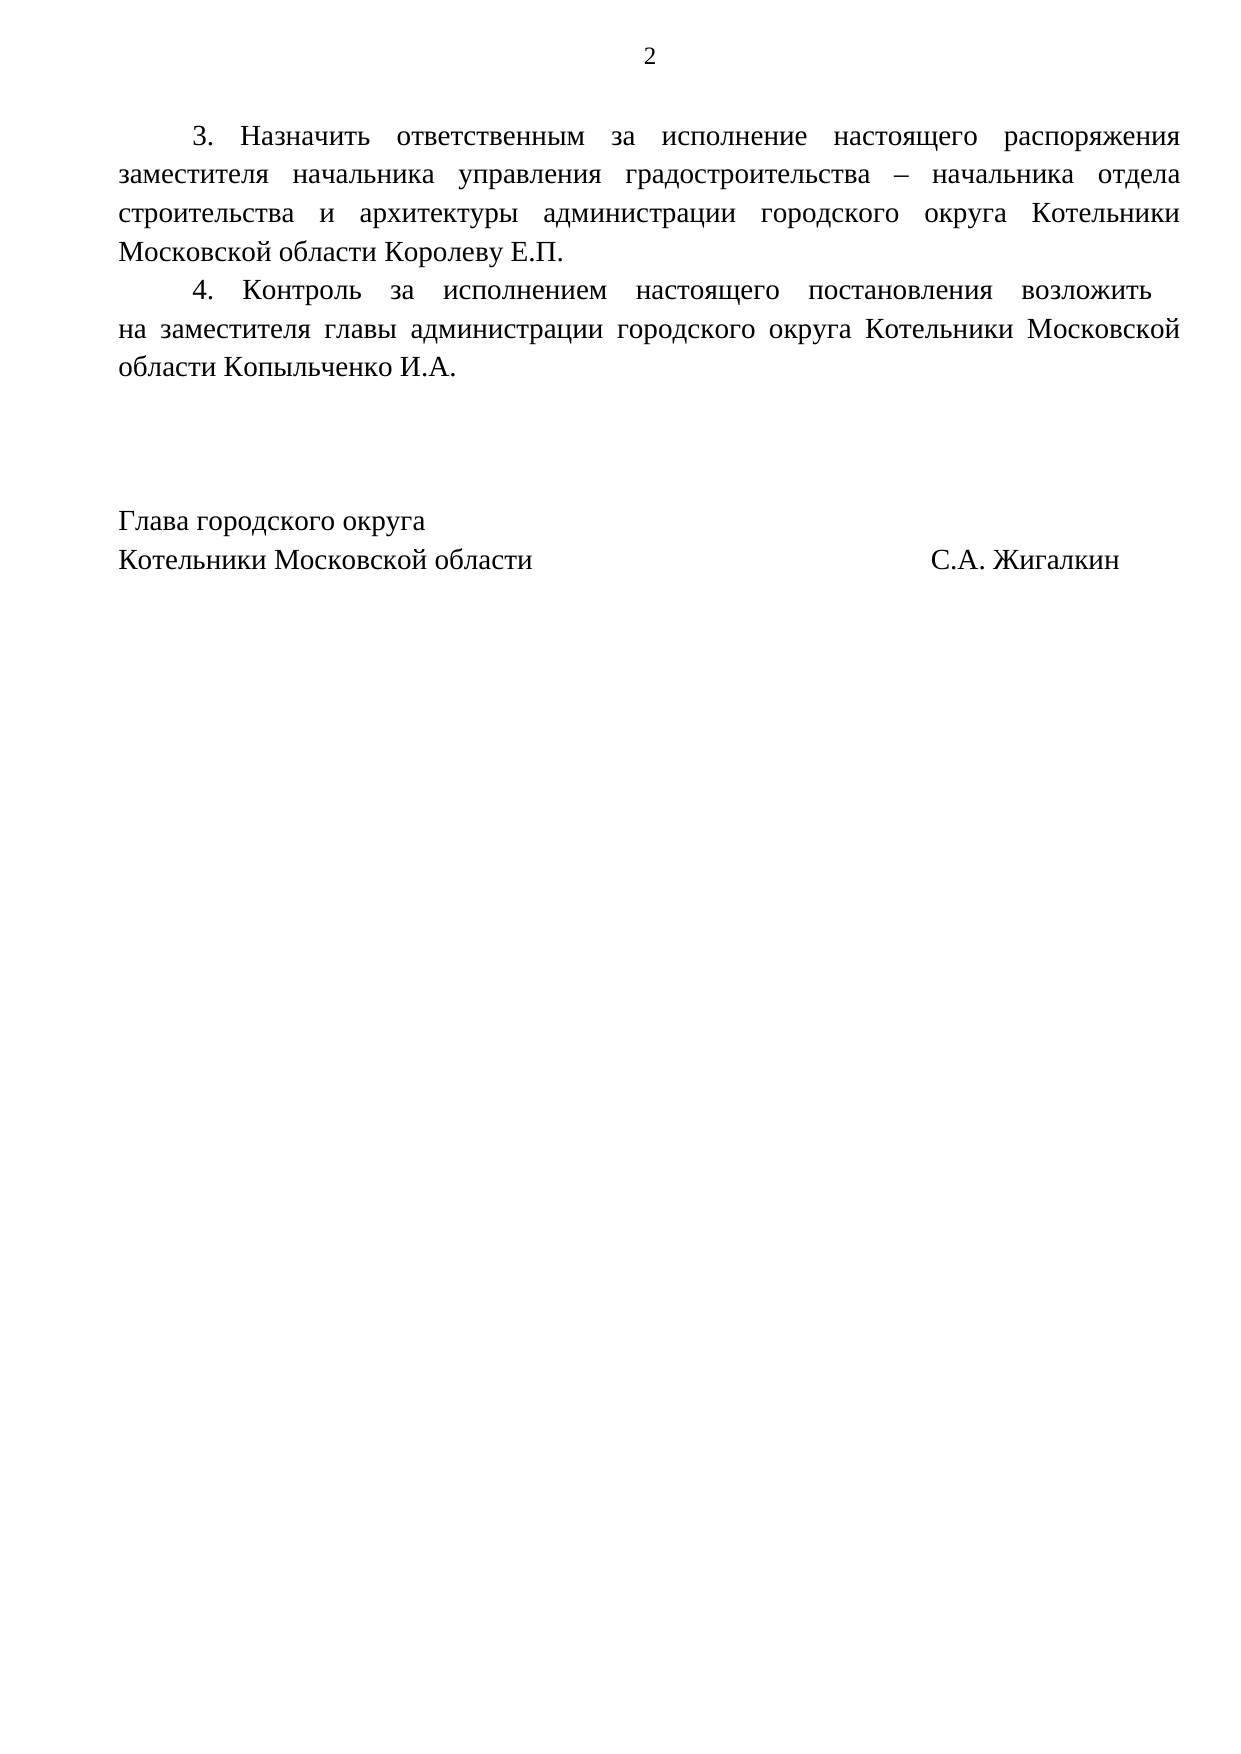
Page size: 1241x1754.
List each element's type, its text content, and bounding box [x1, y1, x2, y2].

text Котельники Московской области С.А. Жигалкин [118, 542, 1181, 576]
text 3. Назначить ответственным за исполнение настоящего распоряжения заместителя начальника управления градостроительства – начальника отдела строительства и архитектуры администрации городского округа Котельники Московской области Королеву Е.П. [118, 118, 1181, 267]
text 4. Контроль за исполнением настоящего постановления возложить на заместителя главы администрации городского округа Котельники Московской области Копыльченко И.А. [118, 272, 1181, 383]
text Глава городского округа [118, 503, 1181, 537]
